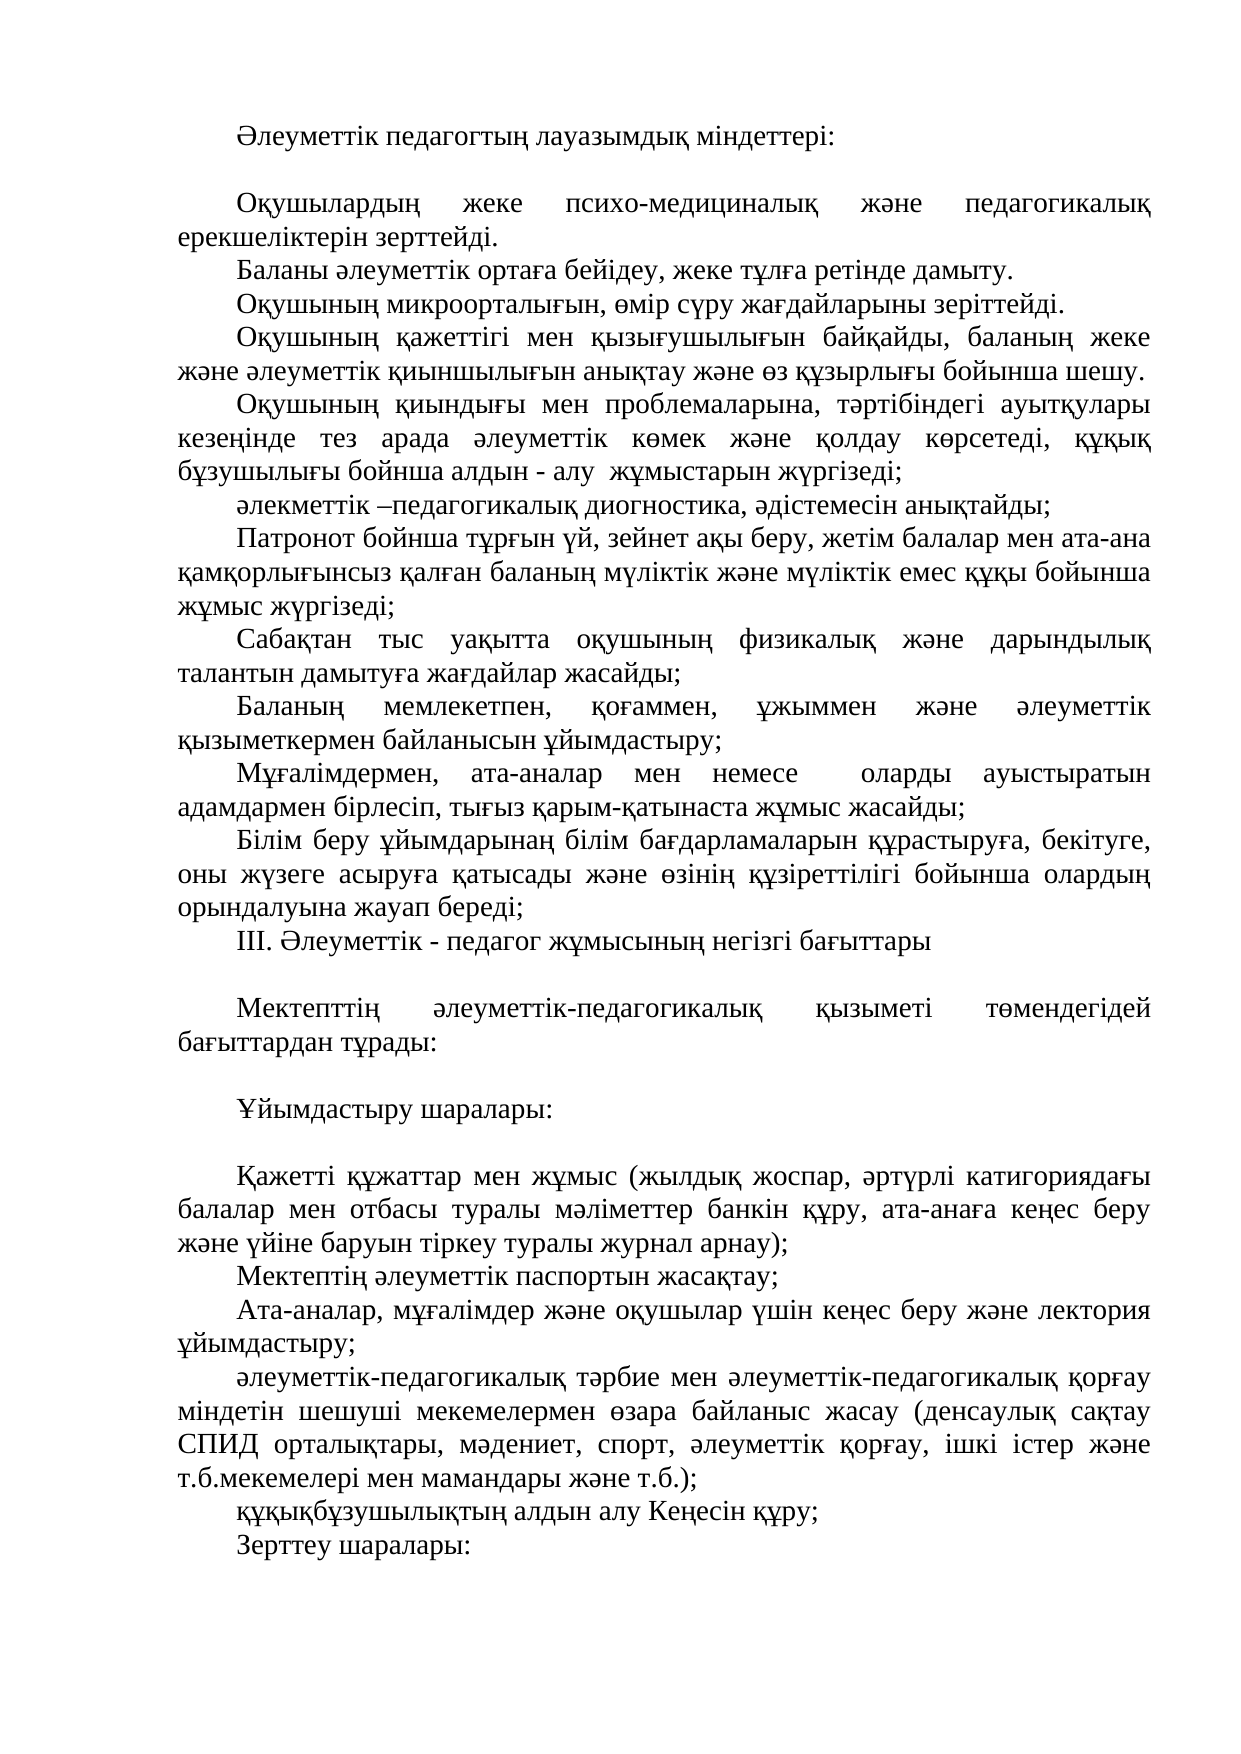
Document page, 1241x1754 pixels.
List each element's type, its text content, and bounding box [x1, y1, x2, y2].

text Мұғалімдермен, ата-аналар мен немесе оларды ауыстыратын адамдармен бірлесіп, тығыз қарым-қатынаста жұмыс жасайды; [177, 755, 1152, 822]
text Патронот бойнша тұрғын үй, зейнет ақы беру, жетім балалар мен ата-ана қамқорлығынсыз қалған баланың мүліктік және мүліктік емес құқы бойынша жұмыс жүргізеді; [177, 521, 1152, 621]
text Зерттеу шаралары: [177, 1527, 1152, 1560]
text Оқушының микроорталығын, өмір сүру жағдайларыны зеріттейді. [177, 286, 1152, 319]
text ІІІ. Әлеуметтік - педагог жұмысының негізгі бағыттары [177, 923, 1152, 957]
text әлекметтік –педагогикалық диогностика, әдістемесін анықтайды; [177, 487, 1152, 521]
text Оқушының қиындығы мен проблемаларына, тәртібіндегі ауытқулары кезеңінде тез арада әлеуметтік көмек және қолдау көрсетеді, құқық бұзушылығы бойнша алдын - алу жұмыстарын жүргізеді; [177, 386, 1152, 487]
text Оқушының қажеттігі мен қызығушылығын байқайды, баланың жеке және әлеуметтік қиыншылығын анықтау және өз құзырлығы бойынша шешу. [177, 319, 1152, 386]
text Баланы әлеуметтік ортаға бейідеу, жеке тұлға ретінде дамыту. [177, 252, 1152, 286]
text Әлеуметтік педагогтың лауазымдық міндеттері: [177, 118, 1152, 152]
text құқықбұзушылықтың алдын алу Кеңесін құру; [177, 1493, 1152, 1527]
text Қажетті құжаттар мен жұмыс (жылдық жоспар, әртүрлі катигориядағы балалар мен отбасы туралы мәліметтер банкін құру, ата-анаға кеңес беру және үйіне баруын тіркеу туралы журнал арнау); [177, 1158, 1152, 1258]
text Баланың мемлекетпен, қоғаммен, ұжыммен және әлеуметтік қызыметкермен байланысын ұйымдастыру; [177, 688, 1152, 755]
text Оқушылардың жеке психо-медициналық және педагогикалық ерекшеліктерін зерттейді. [177, 185, 1152, 252]
text Білім беру ұйымдарынаң білім бағдарламаларын құрастыруға, бекітуге, оны жүзеге асыруға қатысады және өзінің құзіреттілігі бойынша олардың орындалуына жауап береді; [177, 822, 1152, 923]
text Ата-аналар, мұғалімдер және оқушылар үшін кеңес беру және лектория ұйымдастыру; [177, 1292, 1152, 1359]
text Сабақтан тыс уақытта оқушының физикалық және дарындылық талантын дамытуға жағдайлар жасайды; [177, 621, 1152, 688]
text Мектептің әлеуметтік паспортын жасақтау; [177, 1258, 1152, 1292]
text Ұйымдастыру шаралары: [177, 1091, 1152, 1124]
text әлеуметтік-педагогикалық тәрбие мен әлеуметтік-педагогикалық қорғау міндетін шешуші мекемелермен өзара байланыс жасау (денсаулық сақтау СПИД орталықтары, мәдениет, спорт, әлеуметтік қорғау, ішкі істер және т.б.мекемелері мен мамандары және т.б.); [177, 1359, 1152, 1493]
text Мектепттің әлеуметтік-педагогикалық қызыметі төмендегідей бағыттардан тұрады: [177, 990, 1152, 1057]
